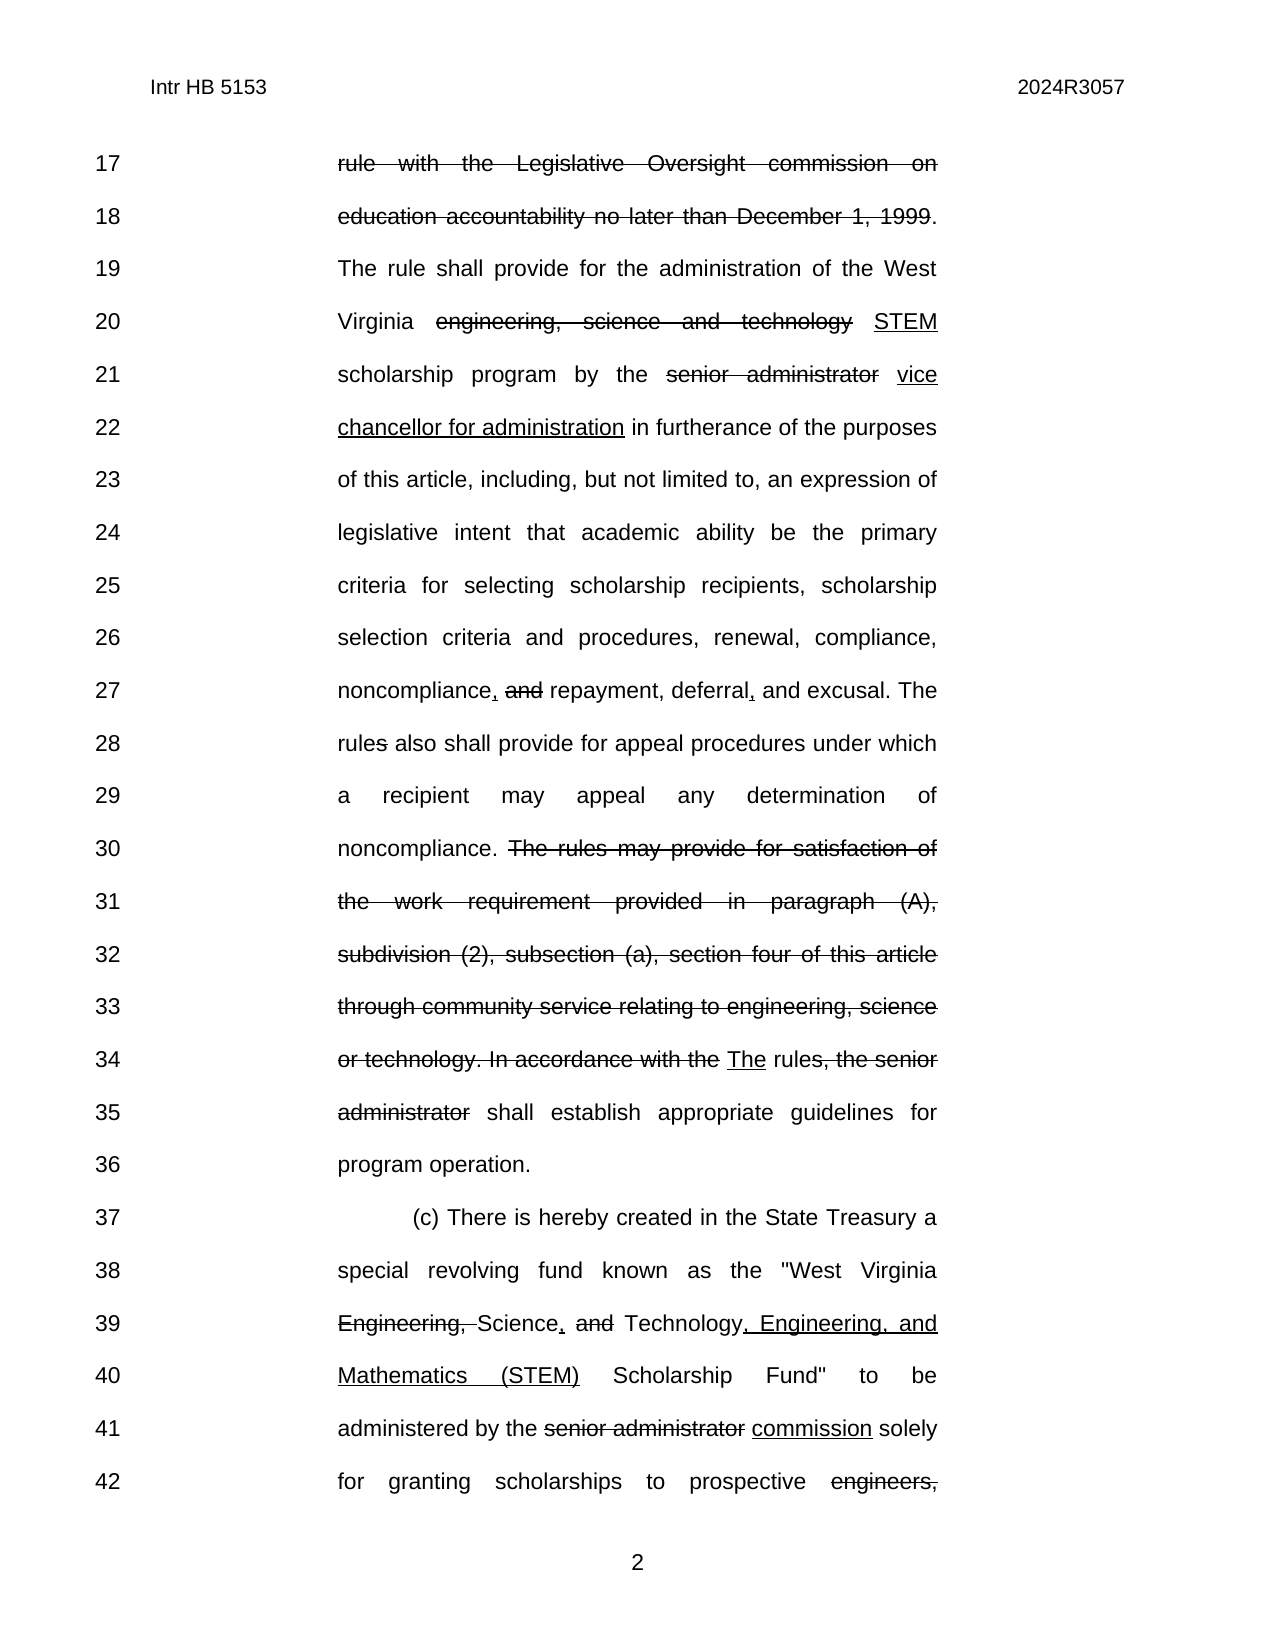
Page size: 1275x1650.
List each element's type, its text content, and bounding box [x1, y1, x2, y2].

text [337, 1204, 937, 1494]
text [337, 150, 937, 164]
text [337, 165, 937, 902]
